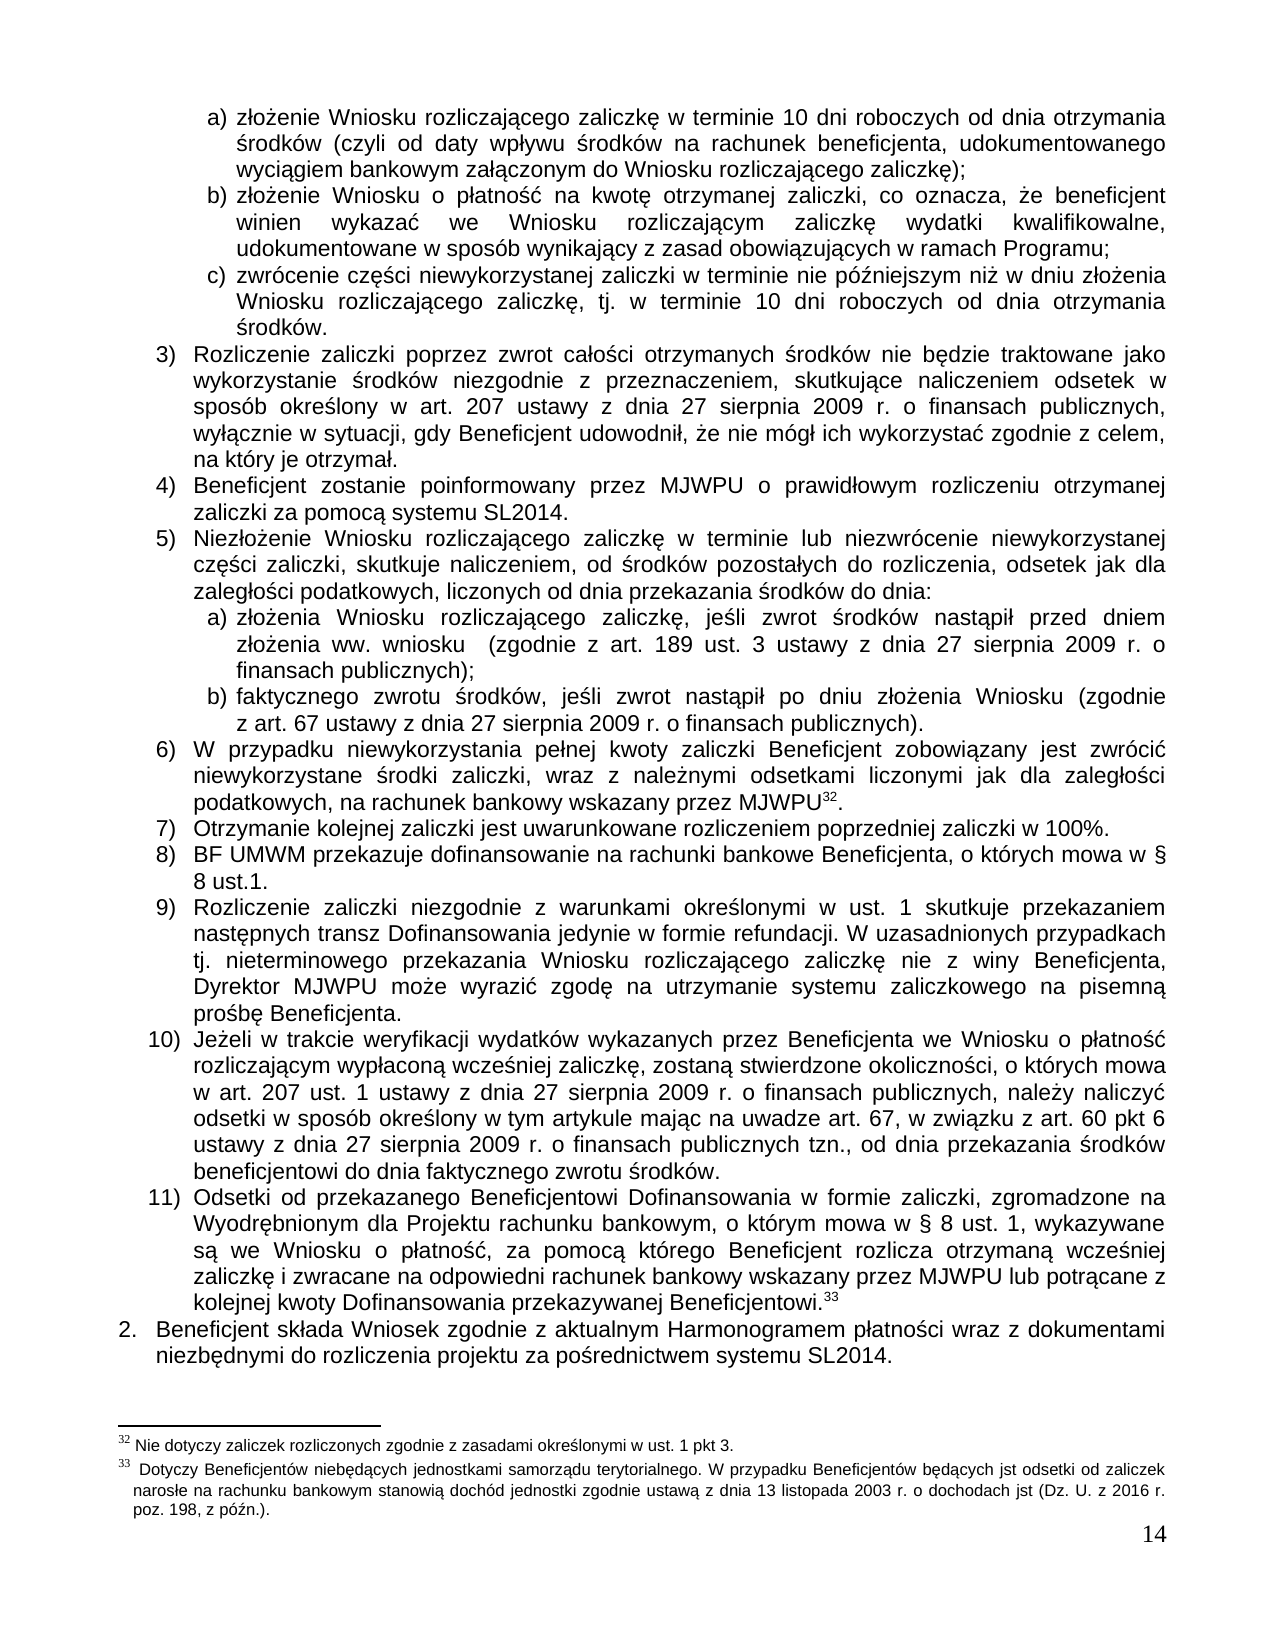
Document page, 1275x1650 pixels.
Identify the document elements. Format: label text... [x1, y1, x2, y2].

list faktycznego zwrotu środków, jeśli zwrot nastąpił po dniu złożenia Wniosku (zgodnie z art. 67 ustawy z dnia 27 sierpnia 2009 r. o finansach publicznych). [207, 683, 1167, 736]
list Odsetki od przekazanego Beneficjentowi Dofinansowania w formie zaliczki, zgromadzone na Wyodrębnionym dla Projektu rachunku bankowym, o którym mowa w § 8 ust. 1, wykazywane są we Wniosku o płatność, za pomocą którego Beneficjent rozlicza otrzymaną wcześniej zaliczkę i zwracane na odpowiedni rachunek bankowy wskazany przez MJWPU lub potrącane z kolejnej kwoty Dofinansowania przekazywanej Beneficjentowi. [148, 1184, 1167, 1316]
list Beneficjent zostanie poinformowany przez MJWPU o prawidłowym rozliczeniu otrzymanej zaliczki za pomocą systemu SL2014. [156, 472, 1167, 525]
list BF UMWM przekazuje dofinansowanie na rachunki bankowe Beneficjenta, o których mowa w § 8 ust.1. [156, 841, 1167, 894]
list W przypadku niewykorzystania pełnej kwoty zaliczki Beneficjent zobowiązany jest zwrócić niewykorzystane środki zaliczki, wraz z należnymi odsetkami liczonymi jak dla zaległości podatkowych, na rachunek bankowy wskazany przez MJWPU. [156, 736, 1167, 815]
list Rozliczenie zaliczki poprzez zwrot całości otrzymanych środków nie będzie traktowane jako wykorzystanie środków niezgodnie z przeznaczeniem, skutkujące naliczeniem odsetek w sposób określony w art. 207 ustawy z dnia 27 sierpnia 2009 r. o finansach publicznych, wyłącznie w sytuacji, gdy Beneficjent udowodnił, że nie mógł ich wykorzystać zgodnie z celem, na który je otrzymał. [156, 341, 1167, 472]
list Rozliczenie zaliczki niezgodnie z warunkami określonymi w ust. 1 skutkuje przekazaniem następnych transz Dofinansowania jedynie w formie refundacji. W uzasadnionych przypadkach tj. nieterminowego przekazania Wniosku rozliczającego zaliczkę nie z winy Beneficjenta, Dyrektor MJWPU może wyrazić zgodę na utrzymanie systemu zaliczkowego na pisemną prośbę Beneficjenta. [156, 894, 1167, 1026]
list Otrzymanie kolejnej zaliczki jest uwarunkowane rozliczeniem poprzedniej zaliczki w 100%. [156, 815, 1167, 841]
list Niezłożenie Wniosku rozliczającego zaliczkę w terminie lub niezwrócenie niewykorzystanej części zaliczki, skutkuje naliczeniem, od środków pozostałych do rozliczenia, odsetek jak dla zaległości podatkowych, liczonych od dnia przekazania środków do dnia: [156, 525, 1167, 604]
list złożenie Wniosku o płatność na kwotę otrzymanej zaliczki, co oznacza, że beneficjent winien wykazać we Wniosku rozliczającym zaliczkę wydatki kwalifikowalne, udokumentowane w sposób wynikający z zasad obowiązujących w ramach Programu; [207, 182, 1167, 262]
list złożenie Wniosku rozliczającego zaliczkę w terminie 10 dni roboczych od dnia otrzymania środków (czyli od daty wpływu środków na rachunek beneficjenta, udokumentowanego wyciągiem bankowym załączonym do Wniosku rozliczającego zaliczkę); [207, 103, 1167, 182]
list złożenia Wniosku rozliczającego zaliczkę, jeśli zwrot środków nastąpił przed dniem złożenia ww. wniosku (zgodnie z art. 189 ust. 3 ustawy z dnia 27 sierpnia 2009 r. o finansach publicznych); [207, 604, 1167, 683]
list zwrócenie części niewykorzystanej zaliczki w terminie nie późniejszym niż w dniu złożenia Wniosku rozliczającego zaliczkę, tj. w terminie 10 dni roboczych od dnia otrzymania środków. [207, 262, 1167, 341]
list Jeżeli w trakcie weryfikacji wydatków wykazanych przez Beneficjenta we Wniosku o płatność rozliczającym wypłaconą wcześniej zaliczkę, zostaną stwierdzone okoliczności, o których mowa w art. 207 ust. 1 ustawy z dnia 27 sierpnia 2009 r. o finansach publicznych, należy naliczyć odsetki w sposób określony w tym artykule mając na uwadze art. 67, w związku z art. 60 pkt 6 ustawy z dnia 27 sierpnia 2009 r. o finansach publicznych tzn., od dnia przekazania środków beneficjentowi do dnia faktycznego zwrotu środków. [148, 1026, 1167, 1184]
list Beneficjent składa Wniosek zgodnie z aktualnym Harmonogramem płatności wraz z dokumentami niezbędnymi do rozliczenia projektu za pośrednictwem systemu SL2014. [118, 1316, 1167, 1368]
